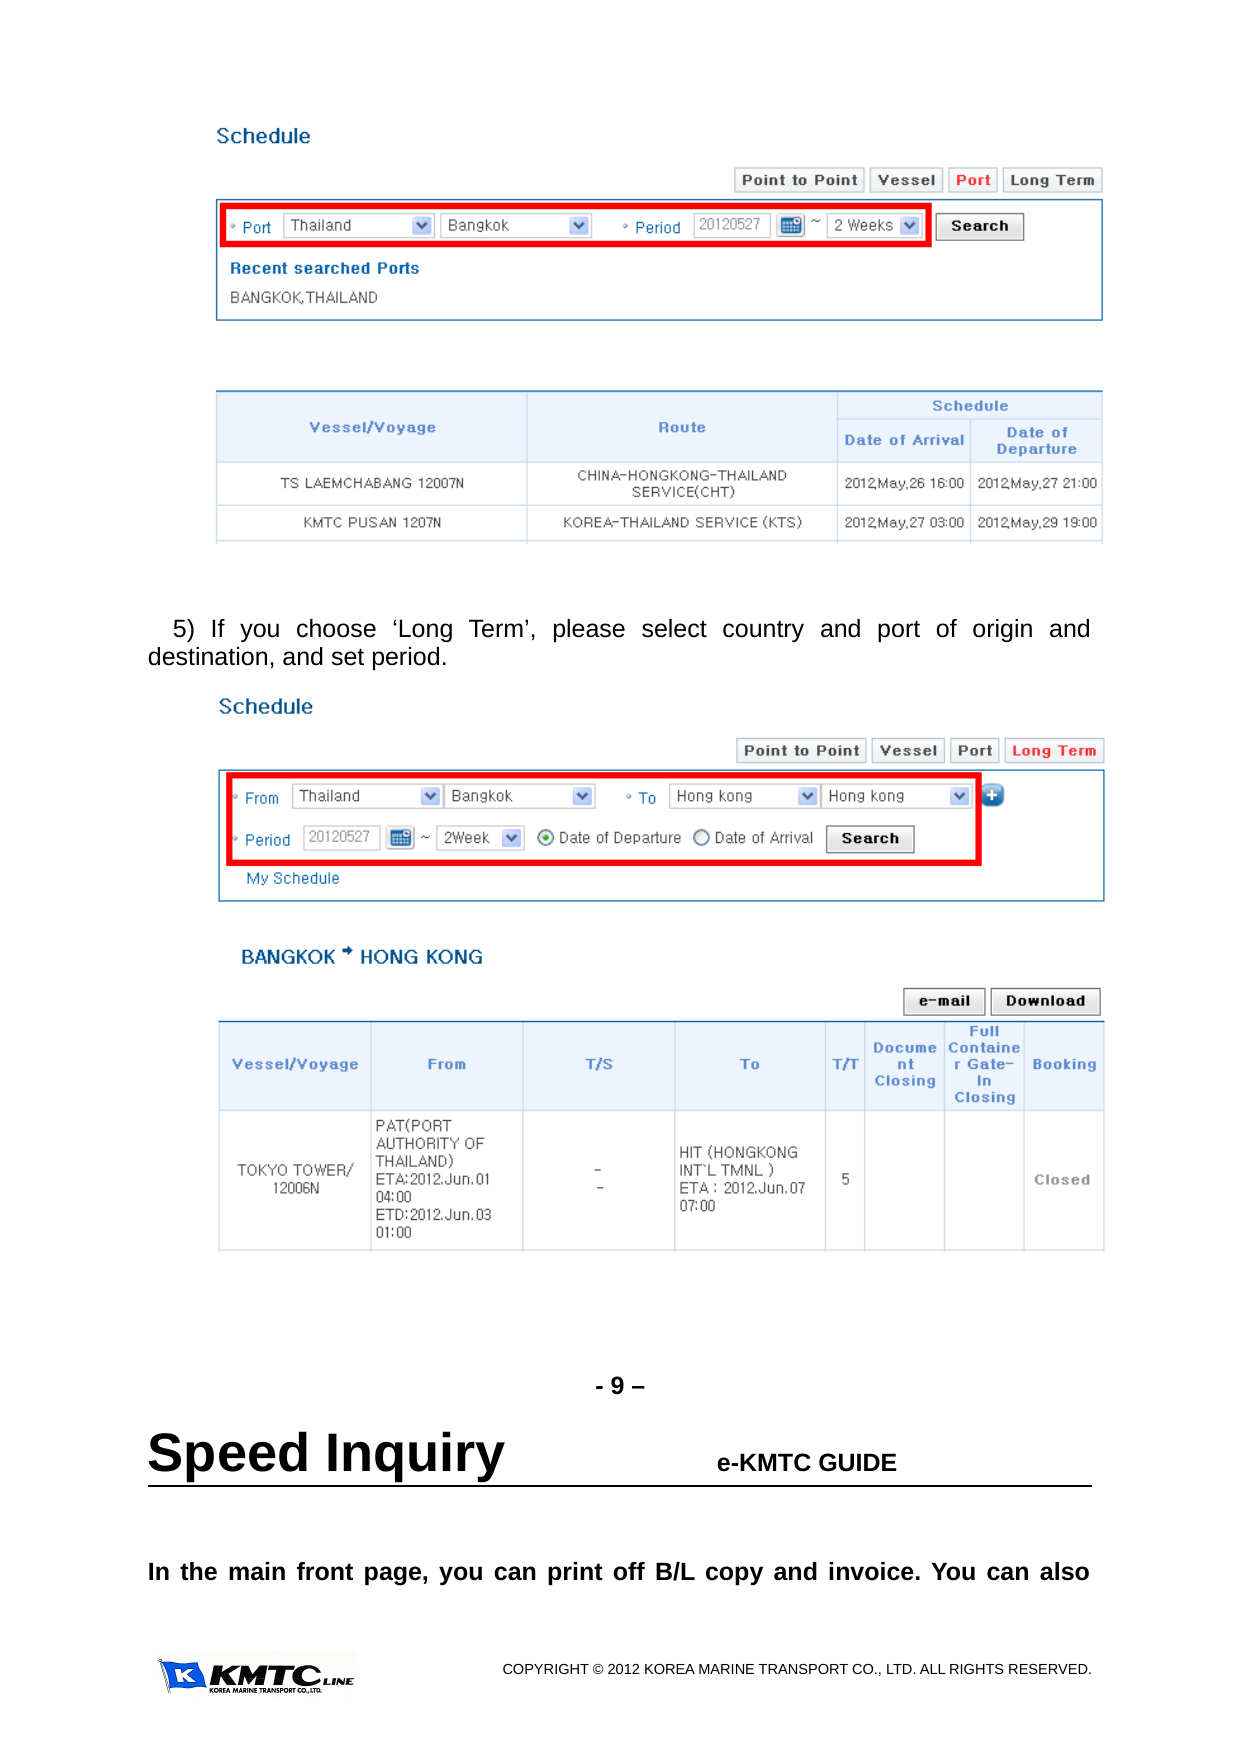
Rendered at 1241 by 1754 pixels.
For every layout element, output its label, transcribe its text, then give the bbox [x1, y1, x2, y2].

text Speed Inquiry e-KMTC GUIDE [148, 1421, 1092, 1485]
text - 9 – [148, 1371, 1092, 1400]
text 5) If you choose ‘Long Term’, please select country and port of origin and destination, and set period. [148, 613, 1092, 671]
picture [168, 118, 1108, 544]
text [148, 1557, 1092, 1586]
picture [168, 691, 1111, 1252]
picture [153, 1651, 357, 1702]
